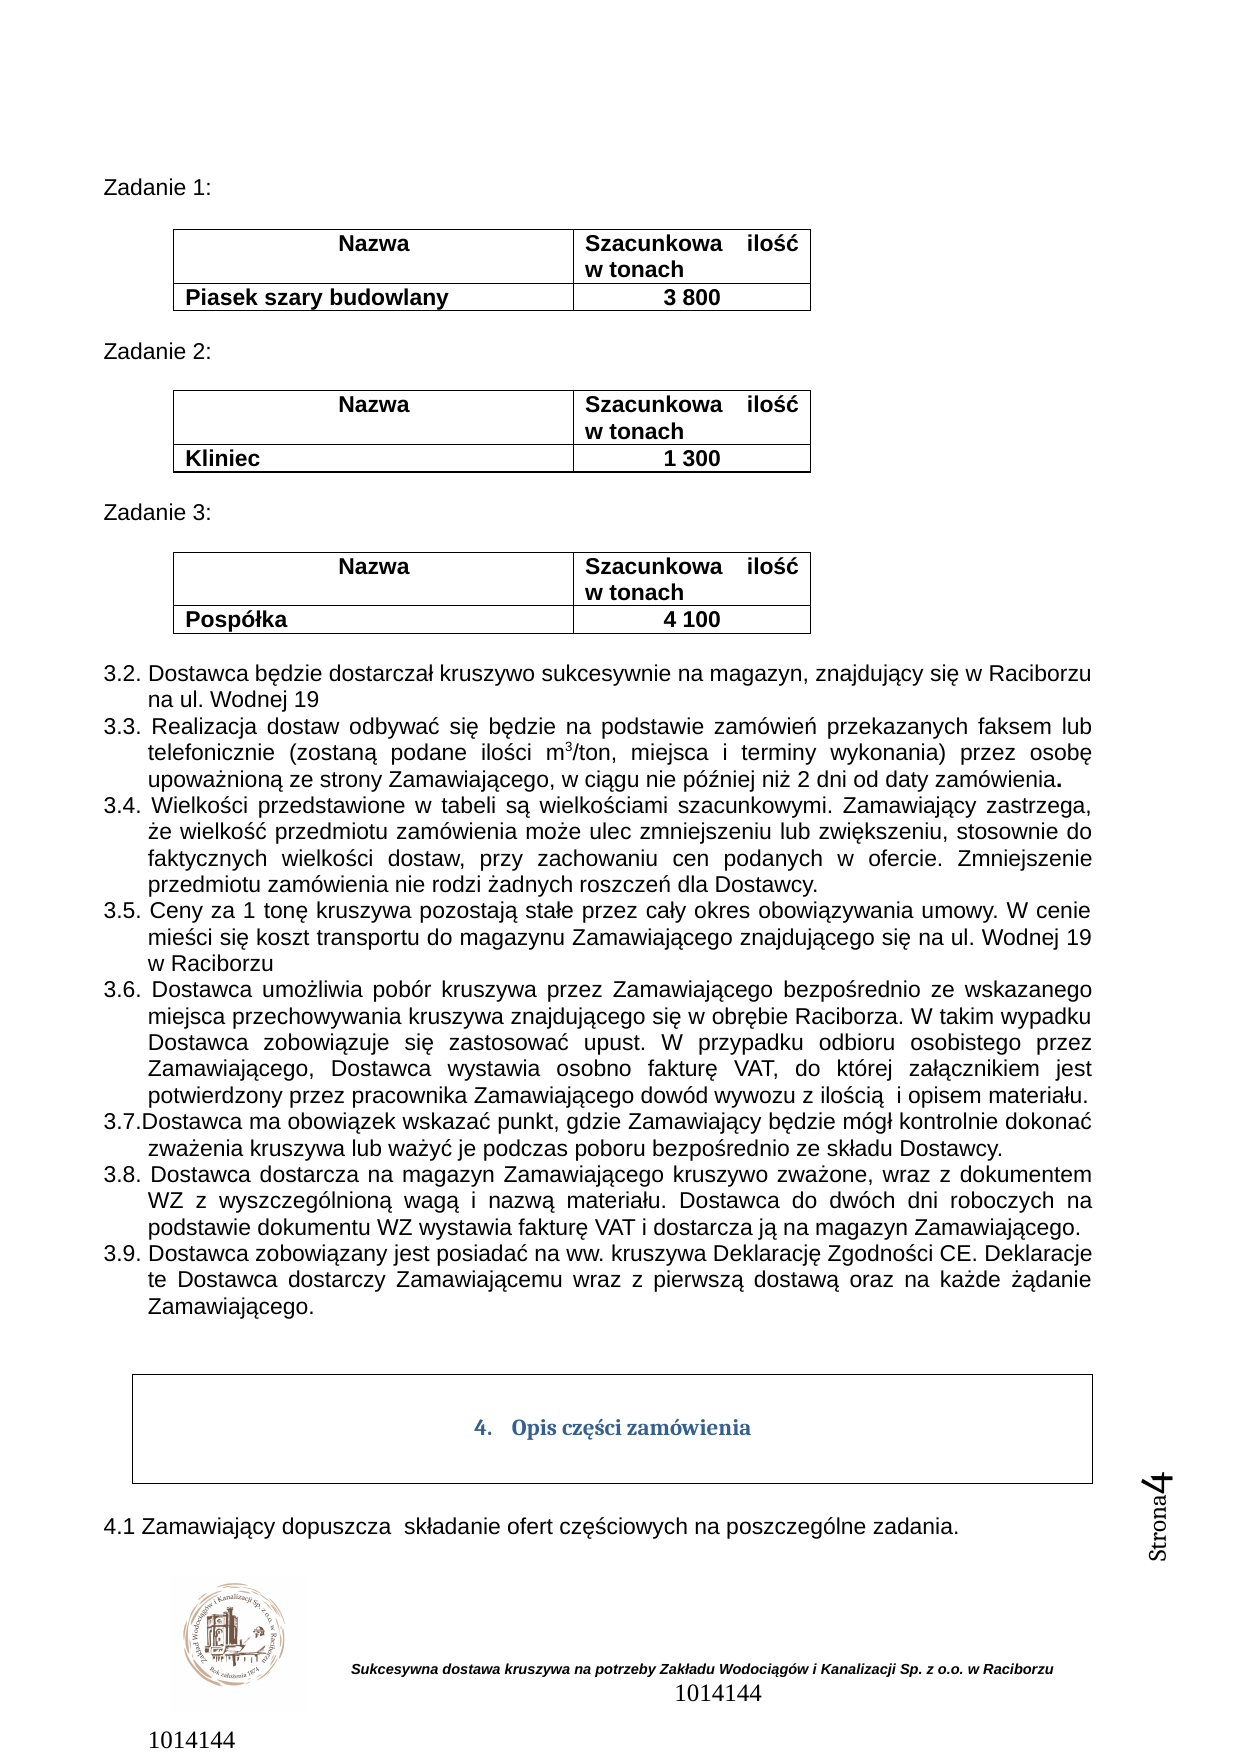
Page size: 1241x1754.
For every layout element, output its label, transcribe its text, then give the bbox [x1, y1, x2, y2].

table_header Nazwa [174, 230, 573, 283]
table_cell 1 300 [574, 445, 810, 471]
table_header Nazwa [174, 553, 573, 605]
picture [170, 1576, 306, 1712]
text Zadanie 1: [103, 174, 1093, 200]
table_header Szacunkowa ilość w tonach [574, 553, 810, 605]
text Zadanie 3: [103, 499, 1093, 525]
text 3.3. Realizacja dostaw odbywać się będzie na podstawie zamówień przekazanych faksem lub telefonicznie (zostaną podane ilości m3/ton, miejsca i terminy wykonania) przez osobę upoważnioną ze strony Zamawiającego, w ciągu nie później niż 2 dni od daty zamówienia. [103, 713, 1093, 792]
text 3.7.Dostawca ma obowiązek wskazać punkt, gdzie Zamawiający będzie mógł kontrolnie dokonać zważenia kruszywa lub ważyć je podczas poboru bezpośrednio ze składu Dostawcy. [103, 1108, 1093, 1161]
text 3.5. Ceny za 1 tonę kruszywa pozostają stałe przez cały okres obowiązywania umowy. W cenie mieści się koszt transportu do magazynu Zamawiającego znajdującego się na ul. Wodnej 19 w Raciborzu [103, 897, 1093, 976]
text 3.9. Dostawca zobowiązany jest posiadać na ww. kruszywa Deklarację Zgodności CE. Deklaracje te Dostawca dostarczy Zamawiającemu wraz z pierwszą dostawą oraz na każde żądanie Zamawiającego. [103, 1240, 1093, 1319]
table_header Szacunkowa ilość w tonach [574, 230, 810, 283]
table_header Szacunkowa ilość w tonach [574, 391, 810, 444]
table_cell Piasek szary budowlany [174, 284, 573, 310]
text 4.1 Zamawiający dopuszcza składanie ofert częściowych na poszczególne zadania. [103, 1513, 1093, 1539]
text 3.6. Dostawca umożliwia pobór kruszywa przez Zamawiającego bezpośrednio ze wskazanego miejsca przechowywania kruszywa znajdującego się w obrębie Raciborza. W takim wypadku Dostawca zobowiązuje się zastosować upust. W przypadku odbioru osobistego przez Zamawiającego, Dostawca wystawia osobno fakturę VAT, do której załącznikiem jest potwierdzony przez pracownika Zamawiającego dowód wywozu z ilością i opisem materiału. [103, 976, 1093, 1108]
table_cell Kliniec [174, 445, 573, 471]
text Zadanie 2: [103, 338, 1093, 364]
table_cell 4 100 [574, 606, 810, 633]
text 3.4. Wielkości przedstawione w tabeli są wielkościami szacunkowymi. Zamawiający zastrzega, że wielkość przedmiotu zamówienia może ulec zmniejszeniu lub zwiększeniu, stosownie do faktycznych wielkości dostaw, przy zachowaniu cen podanych w ofercie. Zmniejszenie przedmiotu zamówienia nie rodzi żadnych roszczeń dla Dostawcy. [103, 792, 1093, 897]
table_header Opis części zamówienia [133, 1375, 1092, 1483]
table_header Nazwa [174, 391, 573, 444]
text 3.8. Dostawca dostarcza na magazyn Zamawiającego kruszywo zważone, wraz z dokumentem WZ z wyszczególnioną wagą i nazwą materiału. Dostawca do dwóch dni roboczych na podstawie dokumentu WZ wystawia fakturę VAT i dostarcza ją na magazyn Zamawiającego. [103, 1161, 1093, 1240]
text 3.2. Dostawca będzie dostarczał kruszywo sukcesywnie na magazyn, znajdujący się w Raciborzu na ul. Wodnej 19 [103, 660, 1093, 713]
table_cell 3 800 [574, 284, 810, 310]
table_cell Pospółka [174, 606, 573, 633]
